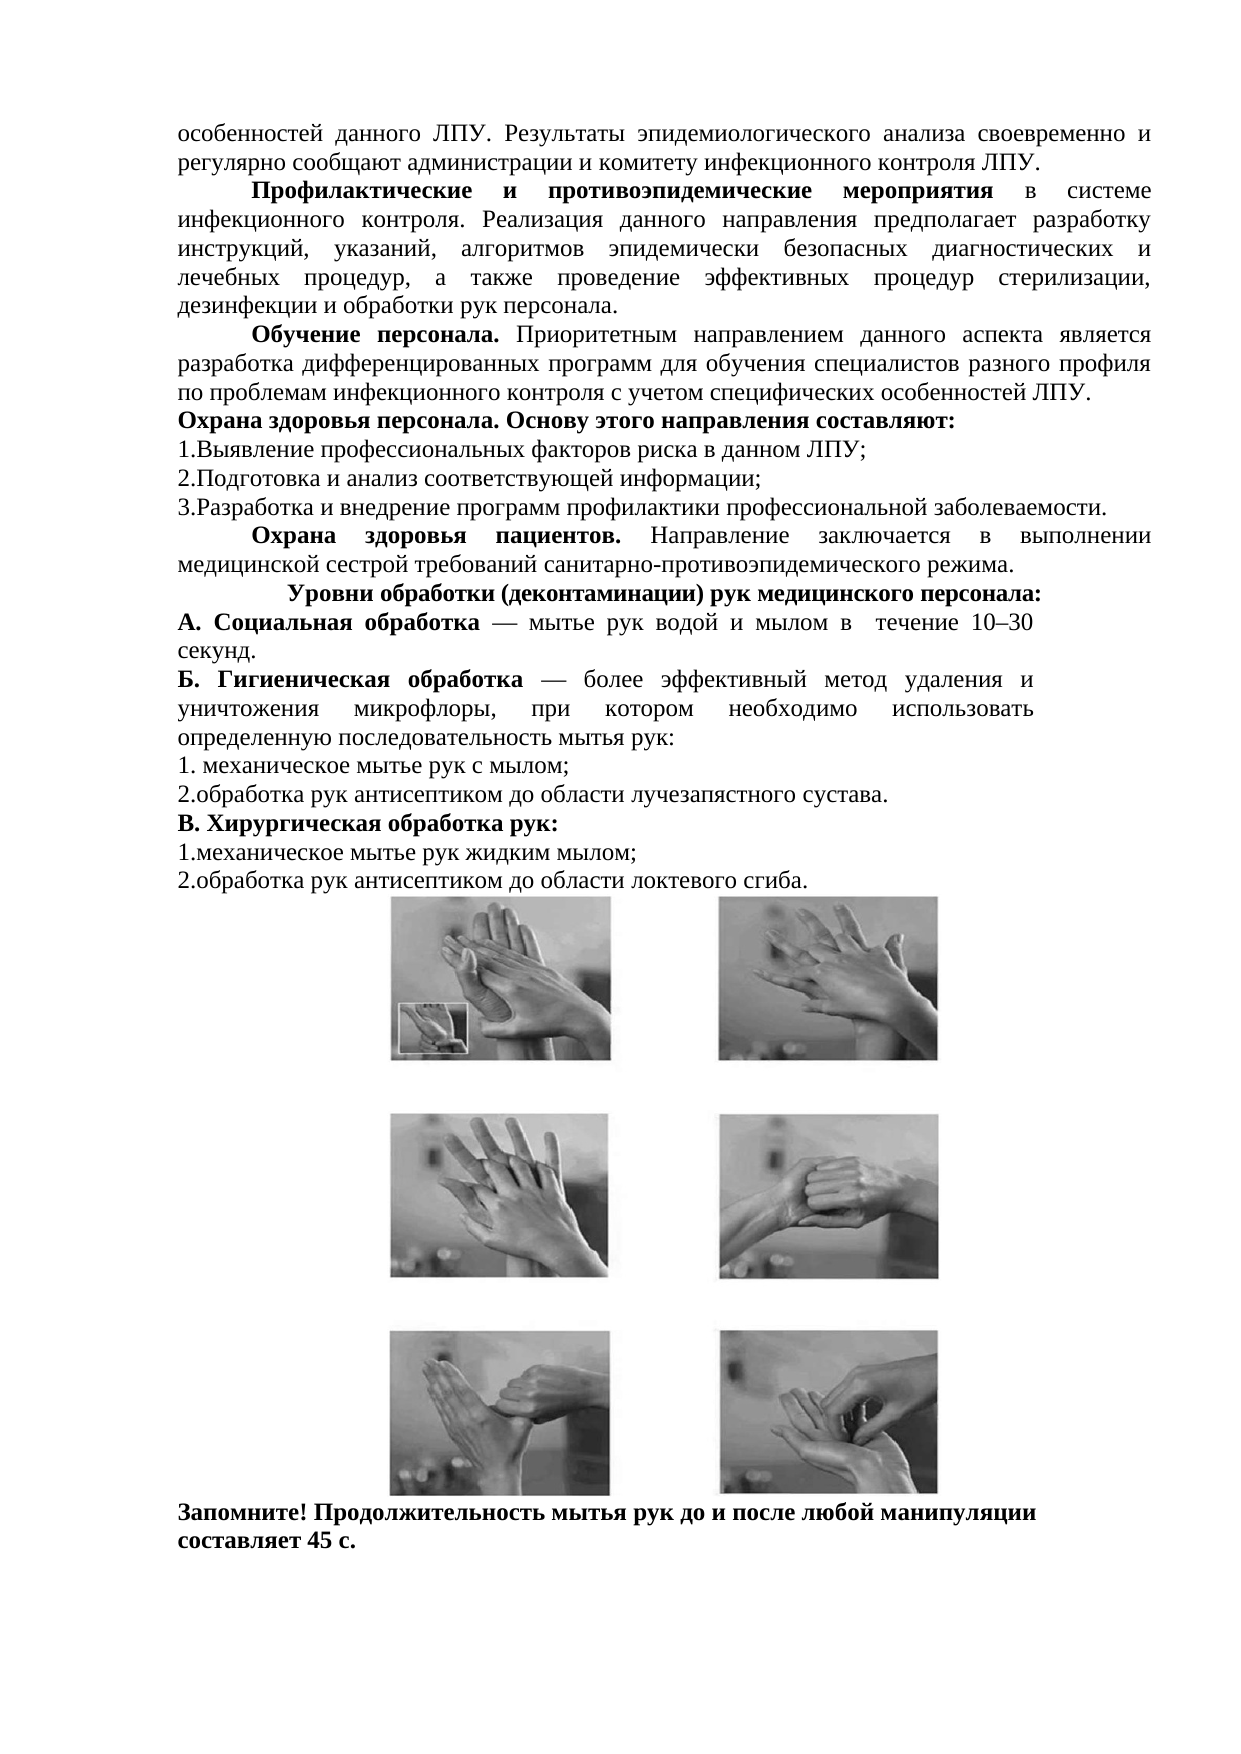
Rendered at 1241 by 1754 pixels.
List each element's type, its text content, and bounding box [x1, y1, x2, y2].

text 3.Разработка и внедрение программ профилактики профессиональной заболеваемости. [177, 492, 1152, 521]
text 1.Выявление профессиональных факторов риска в данном ЛПУ; [177, 434, 1152, 463]
text Охрана здоровья персонала. Основу этого направления составляют: [177, 406, 1152, 434]
text 2.обработка рук антисептиком до области локтевого сгиба. [177, 866, 1034, 894]
text Профилактические и противоэпидемические мероприятия в системе инфекционного контроля. Реализация данного направления предполагает разработку инструкций, указаний, алгоритмов эпидемически безопасных диагностических и лечебных процедур, а также проведение эффективных процедур стерилизации, дезинфекции и обработки рук персонала. [177, 176, 1152, 319]
text Обучение персонала. Приоритетным направлением данного аспекта является разработка дифференцированных программ для обучения специалистов разного профиля по проблемам инфекционного контроля с учетом специфических особенностей ЛПУ. [177, 319, 1152, 406]
picture [387, 894, 942, 1497]
text В. Хирургическая обработка рук: [177, 808, 1152, 837]
text 1. механическое мытье рук с мылом; [177, 751, 1034, 779]
text Охрана здоровья пациентов. Направление заключается в выполнении медицинской сестрой требований санитарно-противоэпидемического режима. [177, 521, 1152, 578]
text 1.механическое мытье рук жидким мылом; [177, 837, 1034, 866]
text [177, 118, 1152, 176]
text Запомните! Продолжительность мытья рук до и после любой манипуляции составляет 45 с. [177, 1497, 1152, 1554]
text А. Социальная обработка — мытье рук водой и мылом в течение 10–30 секунд. [177, 607, 1034, 664]
text 2.обработка рук антисептиком до области лучезапястного сустава. [177, 779, 1152, 808]
text Б. Гигиеническая обработка — более эффективный метод удаления и уничтожения микрофлоры, при котором необходимо использовать определенную последовательность мытья рук: [177, 664, 1034, 751]
subtitle Уровни обработки (деконтаминации) рук медицинского персонала: [177, 578, 1152, 607]
text 2.Подготовка и анализ соответствующей информации; [177, 463, 1152, 492]
